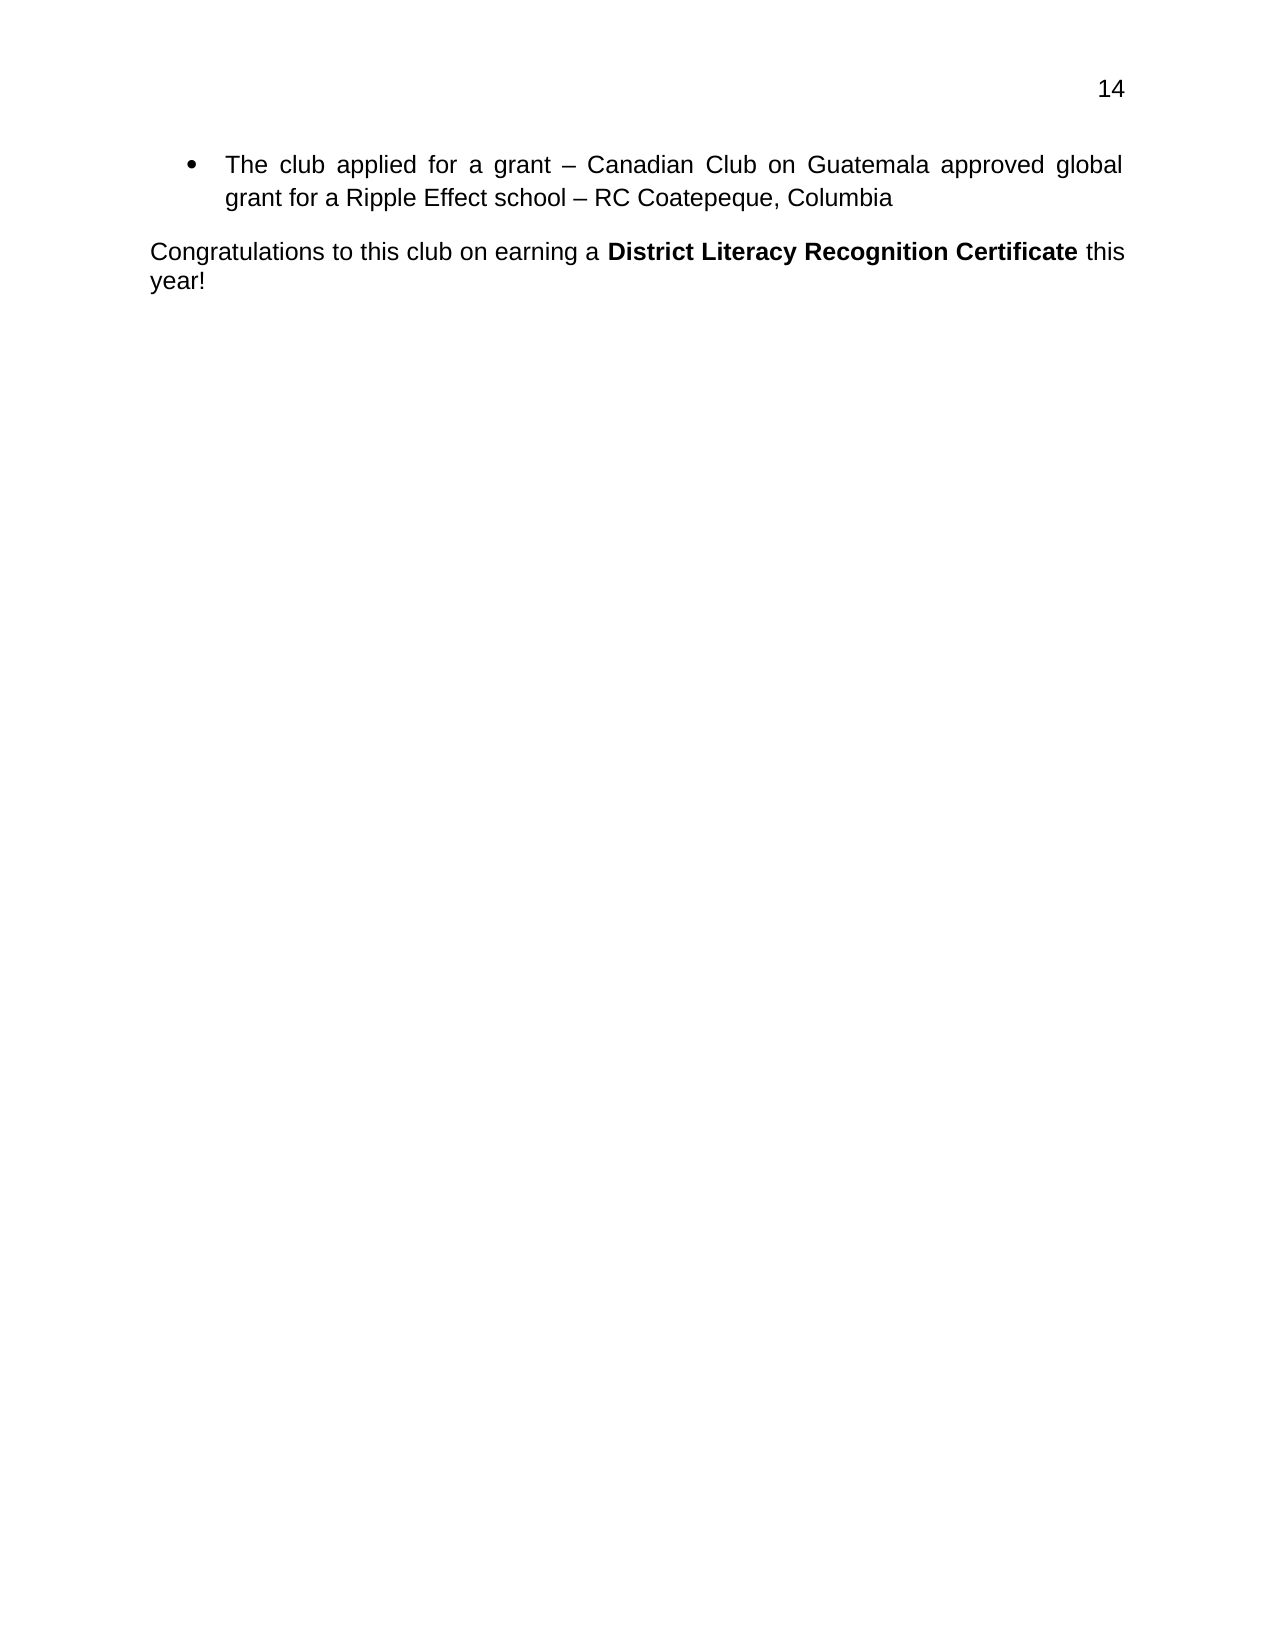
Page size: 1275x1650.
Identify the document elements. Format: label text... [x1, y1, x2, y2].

text Congratulations to this club on earning a District Literacy Recognition Certificate this year! [150, 237, 1125, 294]
list The club applied for a grant – Canadian Club on Guatemala approved global grant for a Ripple Effect school – RC Coatepeque, Columbia [187, 150, 1125, 212]
